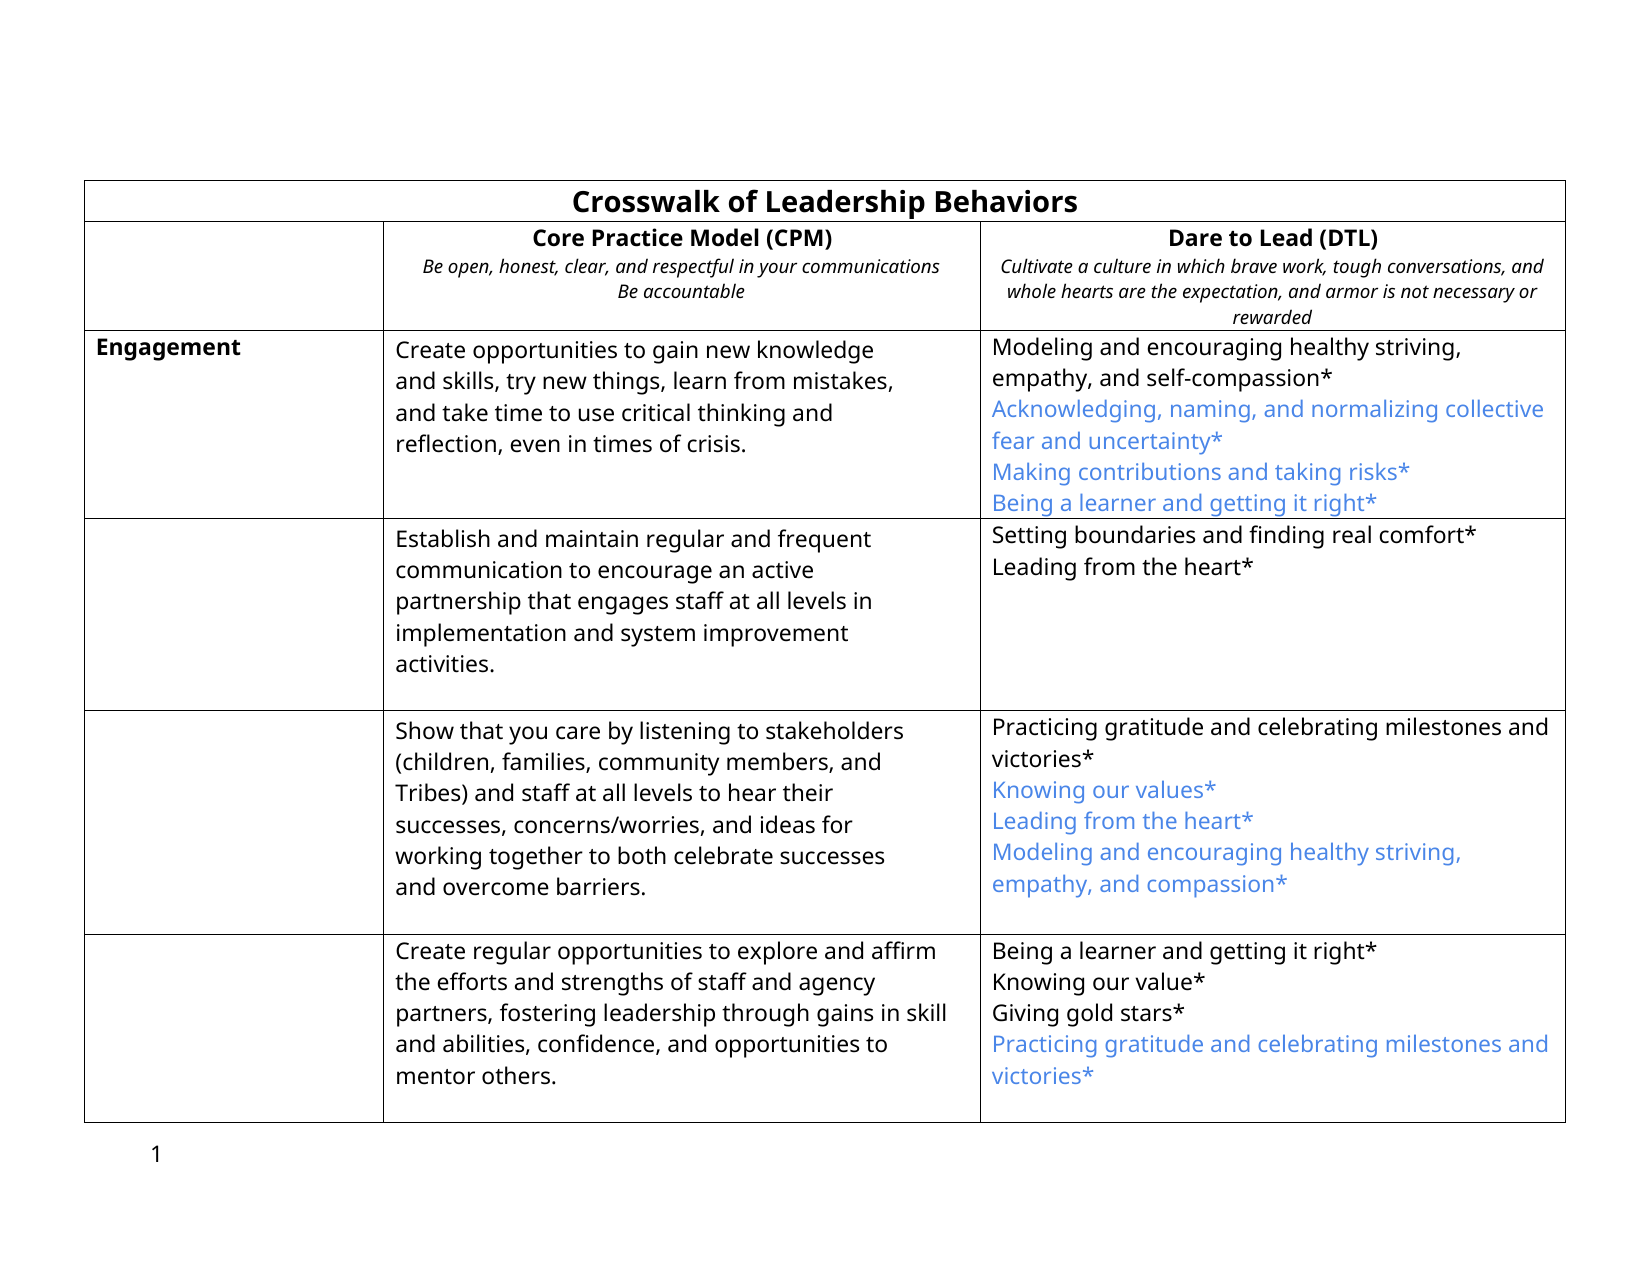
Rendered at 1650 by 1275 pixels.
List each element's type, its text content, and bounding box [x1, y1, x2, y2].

table_cell [85, 935, 383, 1122]
table_cell [85, 222, 383, 330]
table_cell Modeling and encouraging healthy striving, empathy, and self-compassion* Acknowledging, naming, and normalizing collective fear and uncertainty* Making contributions and taking risks* Being a learner and getting it right* [981, 331, 1565, 518]
table_cell Core Practice Model (CPM) Be open, honest, clear, and respectful in your communications Be accountable [384, 222, 980, 330]
table_cell Create regular opportunities to explore and affirm the efforts and strengths of staff and agency partners, fostering leadership through gains in skill and abilities, confidence, and opportunities to mentor others. [384, 935, 980, 1122]
table_cell Setting boundaries and finding real comfort* Leading from the heart* [981, 519, 1565, 710]
table_cell Establish and maintain regular and frequent communication to encourage an active partnership that engages staff at all levels in implementation and system improvement activities. [384, 519, 980, 710]
table_cell Engagement [85, 331, 383, 518]
table_cell [85, 519, 383, 710]
table_cell Dare to Lead (DTL) Cultivate a culture in which brave work, tough conversations, and whole hearts are the expectation, and armor is not necessary or rewarded [981, 222, 1565, 330]
table_cell [85, 711, 383, 933]
table_cell Being a learner and getting it right* Knowing our value* Giving gold stars* Practicing gratitude and celebrating milestones and victories* [981, 935, 1565, 1122]
table_cell Create opportunities to gain new knowledge and skills, try new things, learn from mistakes, and take time to use critical thinking and reflection, even in times of crisis. [384, 331, 980, 518]
table_header Crosswalk of Leadership Behaviors [85, 181, 1565, 221]
table_cell Practicing gratitude and celebrating milestones and victories* Knowing our values* Leading from the heart* Modeling and encouraging healthy striving, empathy, and compassion* [981, 711, 1565, 933]
table_cell Show that you care by listening to stakeholders (children, families, community members, and Tribes) and staff at all levels to hear their successes, concerns/worries, and ideas for working together to both celebrate successes and overcome barriers. [384, 711, 980, 933]
